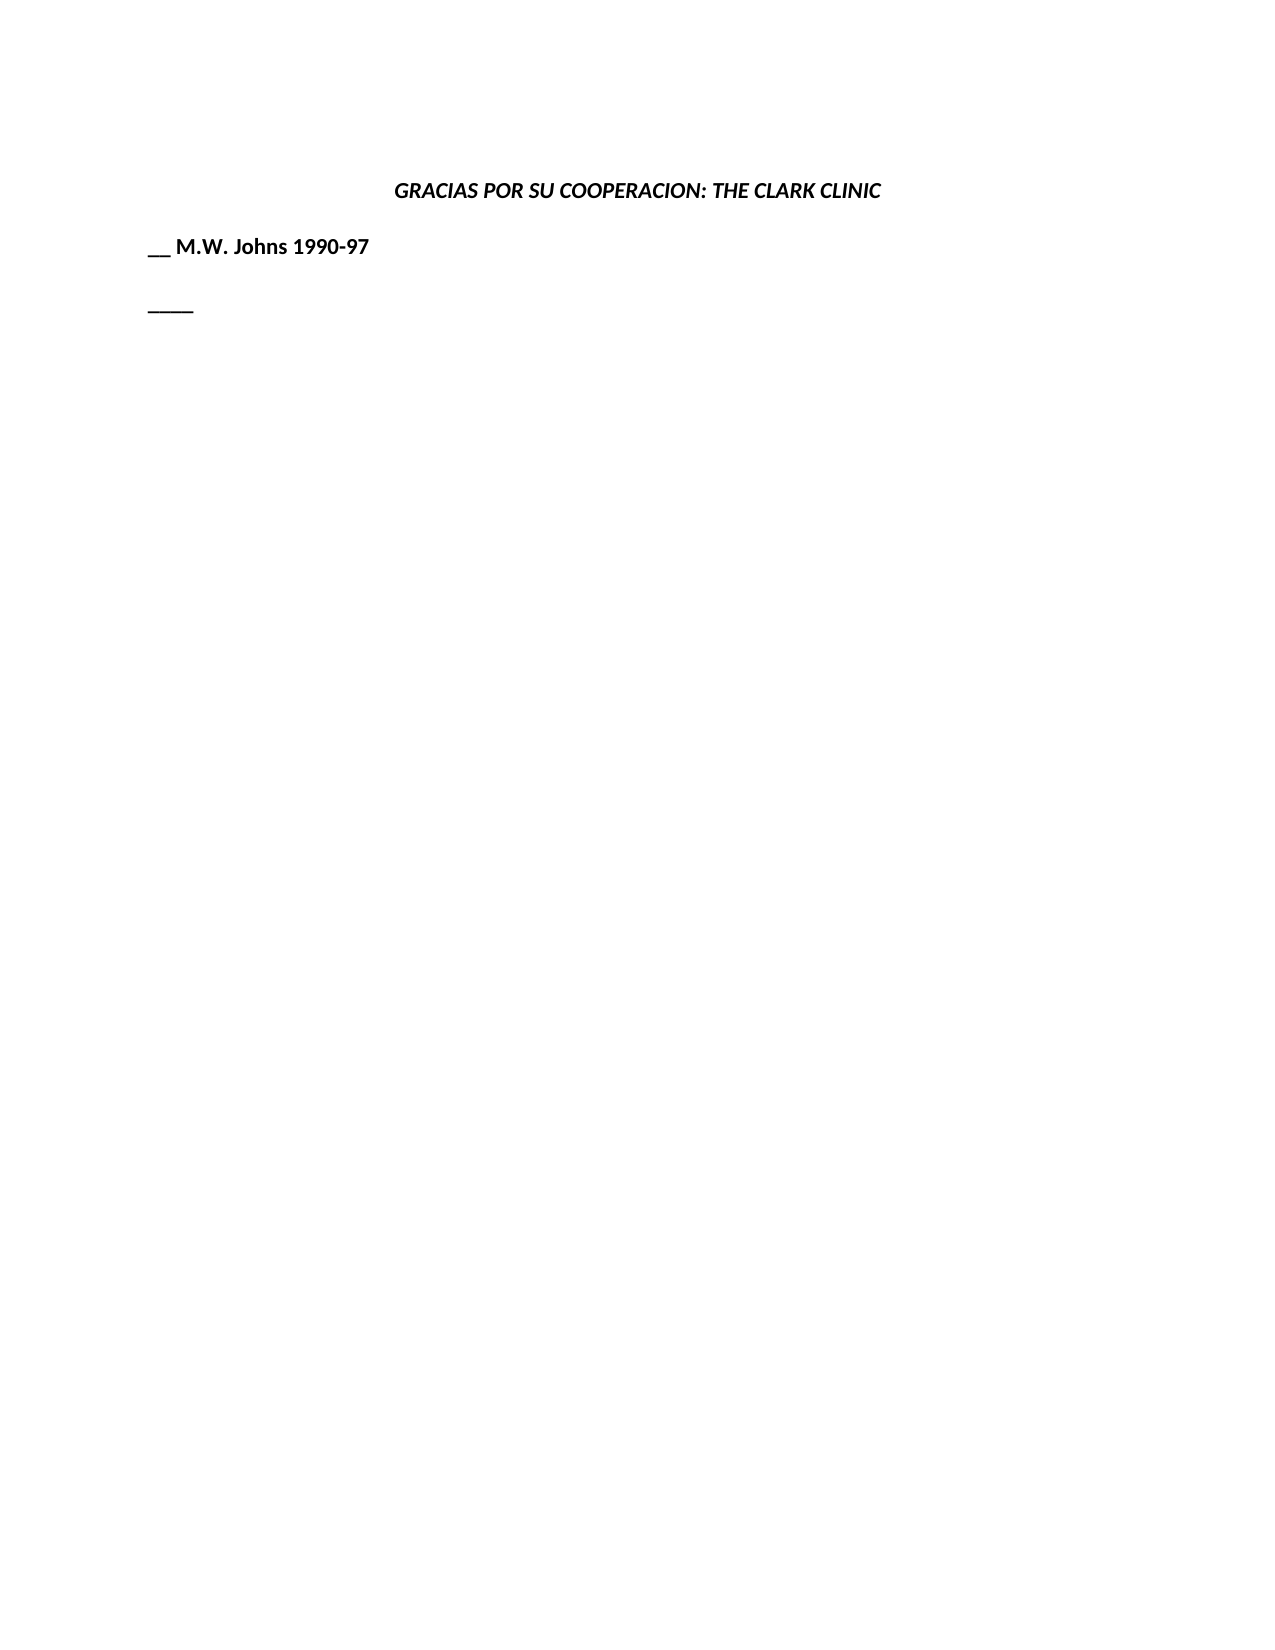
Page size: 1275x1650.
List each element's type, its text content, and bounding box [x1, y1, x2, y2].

text GRACIAS POR SU COOPERACION: THE CLARK CLINIC [148, 176, 1127, 204]
text __ M.W. Johns 1990-97 [148, 232, 1127, 260]
text ____ [148, 288, 1127, 316]
